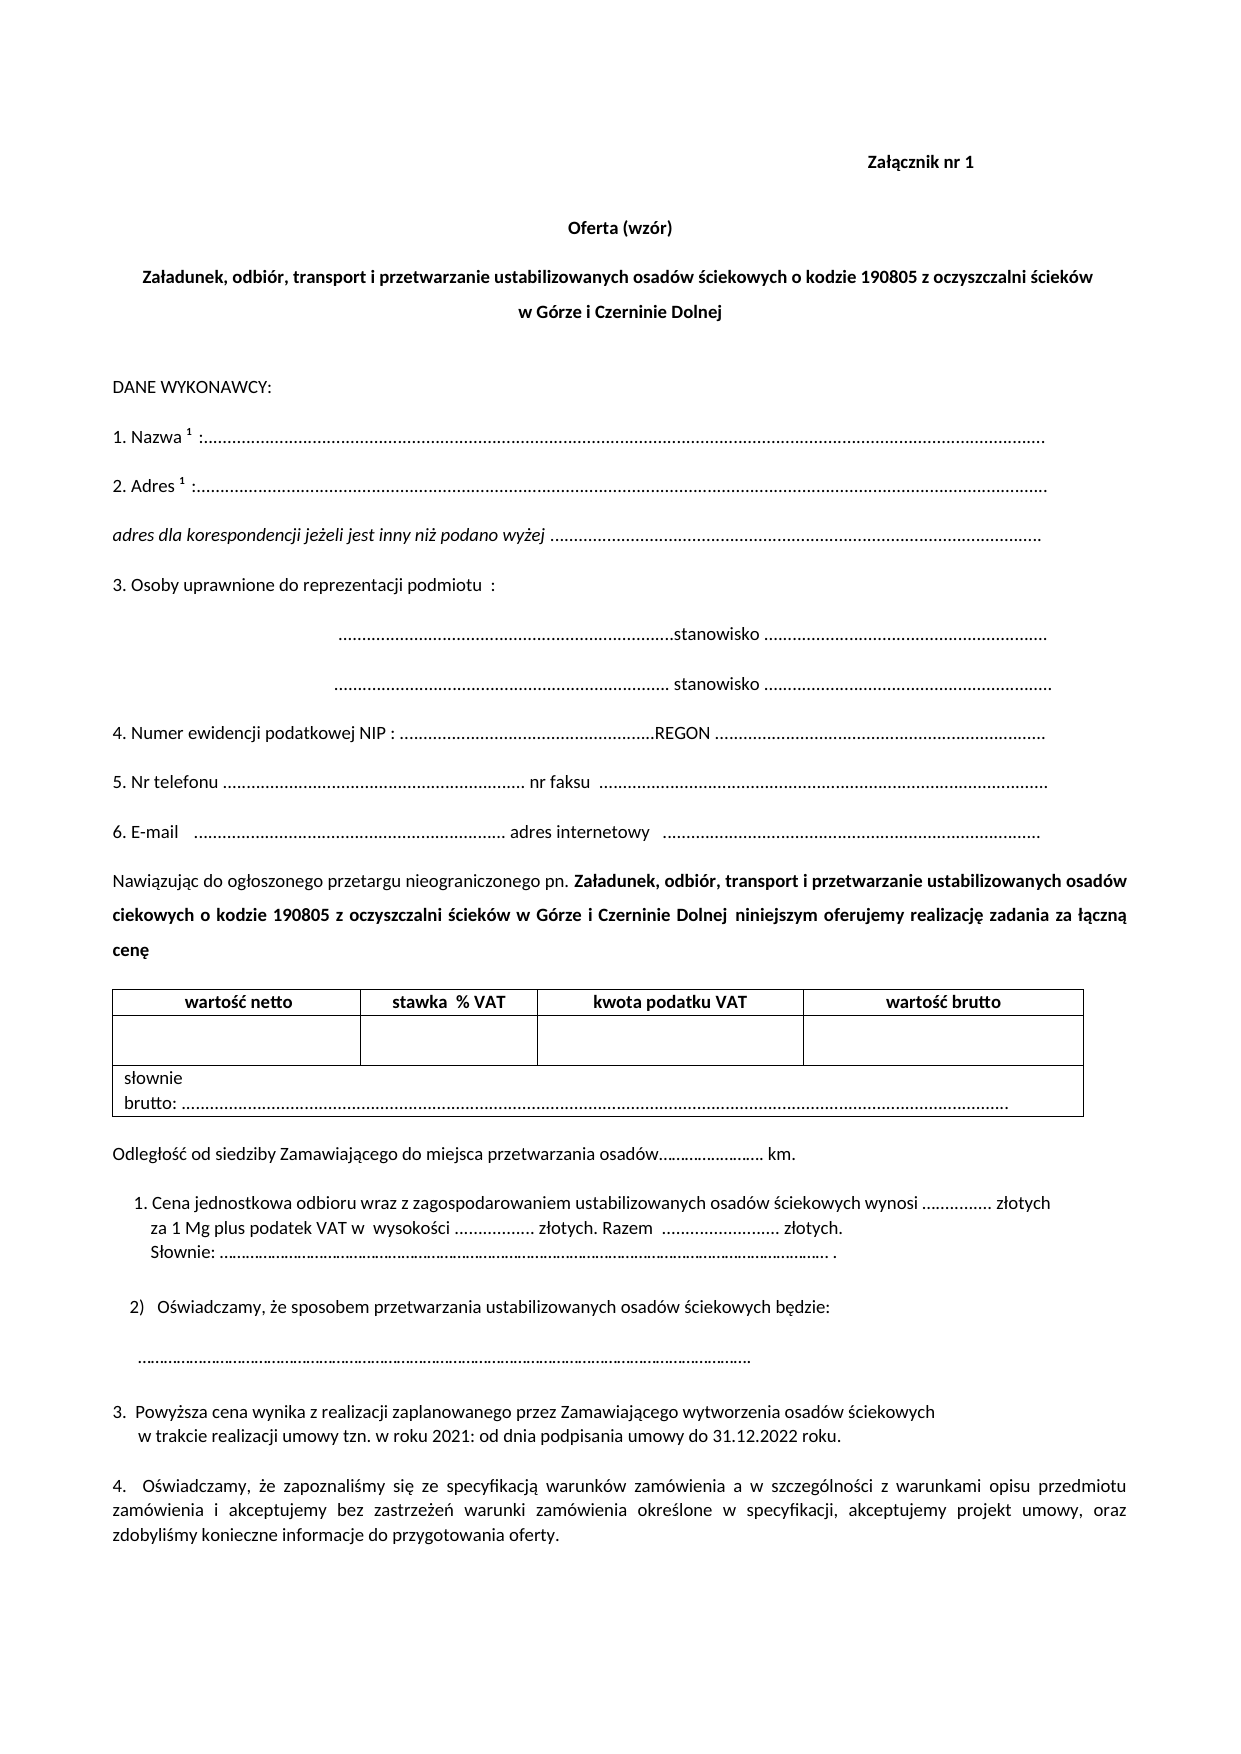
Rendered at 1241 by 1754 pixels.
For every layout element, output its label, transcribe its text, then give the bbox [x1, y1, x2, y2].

text ……………………………………………………………………………………………………………………………. [112, 1345, 1128, 1368]
text 2) Oświadczamy, że sposobem przetwarzania ustabilizowanych osadów ściekowych będzie: [112, 1296, 1128, 1318]
table_cell słownie brutto: ............................................................................................................................................................................... [113, 1066, 1083, 1116]
text DANE WYKONAWCY: [112, 376, 1128, 398]
text Odległość od siedziby Zamawiającego do miejsca przetwarzania osadów…………..………. km. [112, 1142, 1128, 1165]
table_cell [361, 1016, 537, 1065]
table_header wartość netto [113, 990, 360, 1015]
text 5. Nr telefonu ................................................................ nr faksu ............................................................................................... [112, 771, 1128, 793]
table_header stawka % VAT [361, 990, 537, 1015]
text 1. Cena jednostkowa odbioru wraz z zagospodarowaniem ustabilizowanych osadów ściekowych wynosi …............ złotych [112, 1191, 1128, 1214]
text 3. Powyższa cena wynika z realizacji zaplanowanego przez Zamawiającego wytworzenia osadów ściekowych [112, 1400, 1128, 1423]
text adres dla korespondencji jeżeli jest inny niż podano wyżej ........................................................................................................ [112, 524, 1128, 547]
text 1. Nazwa 1 :.................................................................................................................................................................................. [112, 425, 1128, 448]
table_cell [804, 1016, 1083, 1065]
text Słownie: …………………………………………………………………………………………………………………………… . [112, 1241, 1128, 1263]
text ....................................................................... stanowisko ............................................................. [112, 672, 1128, 695]
text Załącznik nr 1 [659, 150, 1128, 173]
text 4. Numer ewidencji podatkowej NIP : ......................................................REGON ...................................................................... [112, 721, 1128, 744]
text Oferta (wzór) [112, 216, 1128, 239]
table_cell [113, 1016, 360, 1065]
text w trakcie realizacji umowy tzn. w roku 2021: od dnia podpisania umowy do 31.12.2022 roku. [112, 1424, 1128, 1447]
text za 1 Mg plus podatek VAT w wysokości ................. złotych. Razem ......................... złotych. [112, 1216, 1128, 1239]
table_header kwota podatku VAT [538, 990, 803, 1015]
table_header wartość brutto [804, 990, 1083, 1015]
text 4. Oświadczamy, że zapoznaliśmy się ze specyfikacją warunków zamówienia a w szczególności z warunkami opisu przedmiotu zamówienia i akceptujemy bez zastrzeżeń warunki zamówienia określone w specyfikacji, akceptujemy projekt umowy, oraz zdobyliśmy konieczne informacje do przygotowania oferty. [112, 1474, 1128, 1546]
text 2. Adres 1 :.................................................................................................................................................................................... [112, 474, 1128, 497]
text 3. Osoby uprawnione do reprezentacji podmiotu : [112, 573, 1128, 596]
table_cell [538, 1016, 803, 1065]
text Załadunek, odbiór, transport i przetwarzanie ustabilizowanych osadów ściekowych o kodzie 190805 z oczyszczalni ścieków w Górze i Czerninie Dolnej [112, 265, 1128, 323]
text Nawiązując do ogłoszonego przetargu nieograniczonego pn. Załadunek, odbiór, transport i przetwarzanie ustabilizowanych osadów ciekowych o kodzie 190805 z oczyszczalni ścieków w Górze i Czerninie Dolnej niniejszym oferujemy realizację zadania za łączną cenę [112, 869, 1128, 961]
text 6. E-mail .................................................................. adres internetowy ................................................................................ [112, 820, 1128, 843]
text .......................................................................stanowisko ............................................................ [260, 622, 1128, 645]
